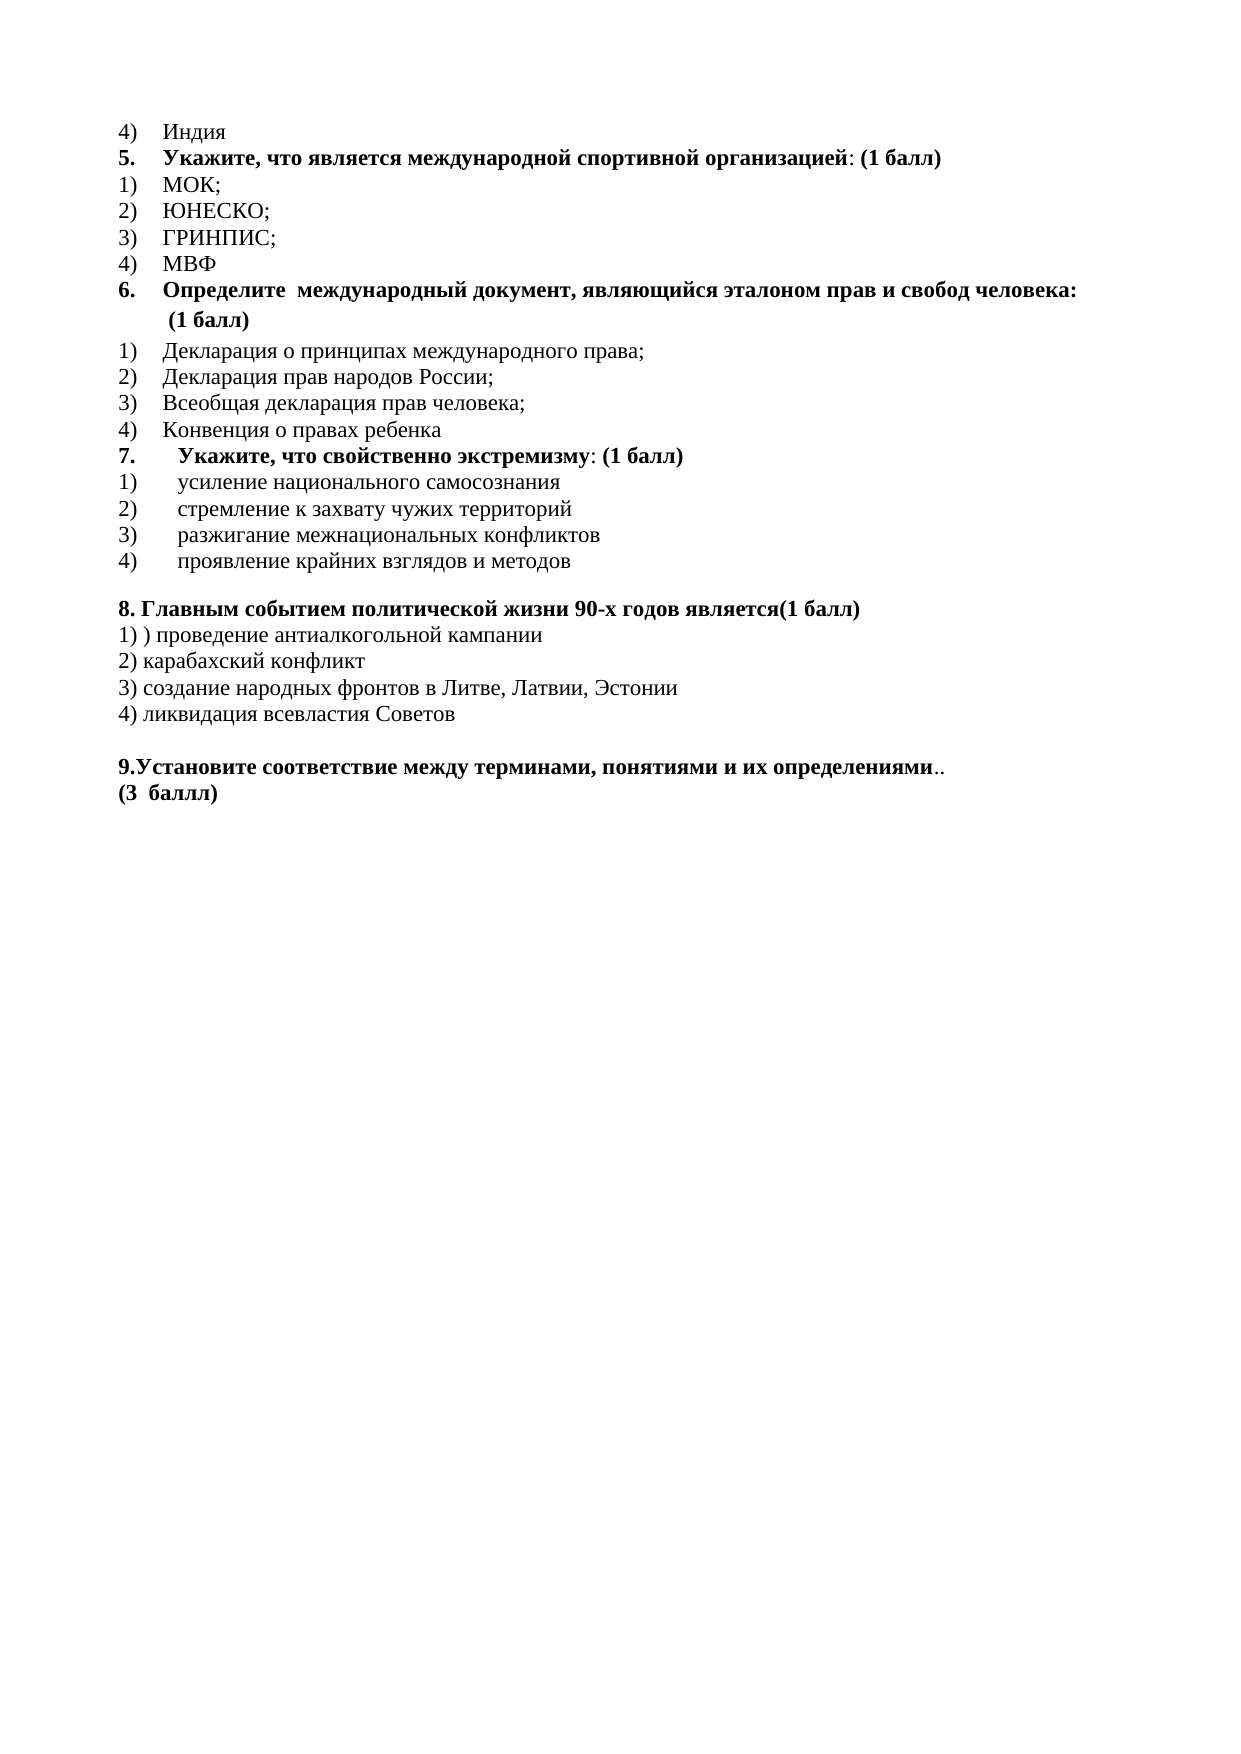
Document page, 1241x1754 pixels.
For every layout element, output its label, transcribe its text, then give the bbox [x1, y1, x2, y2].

list Всеобщая декларация прав человека; [118, 389, 1152, 416]
text 4) ликвидация всевластия Советов [118, 700, 1152, 726]
list Определите международный документ, являющийся эталоном прав и свобод человека: [118, 276, 1152, 303]
text (3 баллл) [118, 779, 1152, 806]
list Укажите, что является международной спортивной организацией: (1 балл) [118, 144, 1152, 171]
text 8. Главным событием политической жизни 90-х годов является(1 балл) [118, 595, 1152, 621]
list проявление крайних взглядов и методов [118, 547, 1152, 574]
list разжигание межнациональных конфликтов [118, 521, 1152, 547]
list ЮНЕСКО; [118, 197, 1152, 223]
list МВФ [118, 250, 1152, 276]
list Декларация прав народов России; [118, 363, 1152, 389]
text 2) карабахский конфликт [118, 647, 1152, 674]
list стремление к захвату чужих территорий [118, 495, 1152, 521]
list Конвенция о правах ребенка [118, 416, 1152, 442]
text 3) создание народных фронтов в Литве, Латвии, Эстонии [118, 674, 1152, 700]
list Индия [118, 118, 1152, 144]
text 1) ) проведение антиалкогольной кампании [118, 621, 1152, 647]
list Декларация о принципах международного права; [118, 337, 1152, 363]
list (1 балл) [162, 306, 1152, 333]
list МОК; [118, 171, 1152, 197]
list усиление национального самосознания [118, 468, 1152, 495]
text 9.Установите соответствие между терминами, понятиями и их определениями.. [118, 753, 1152, 779]
list ГРИНПИС; [118, 223, 1152, 250]
list Укажите, что свойственно экстремизму: (1 балл) [118, 442, 1152, 468]
